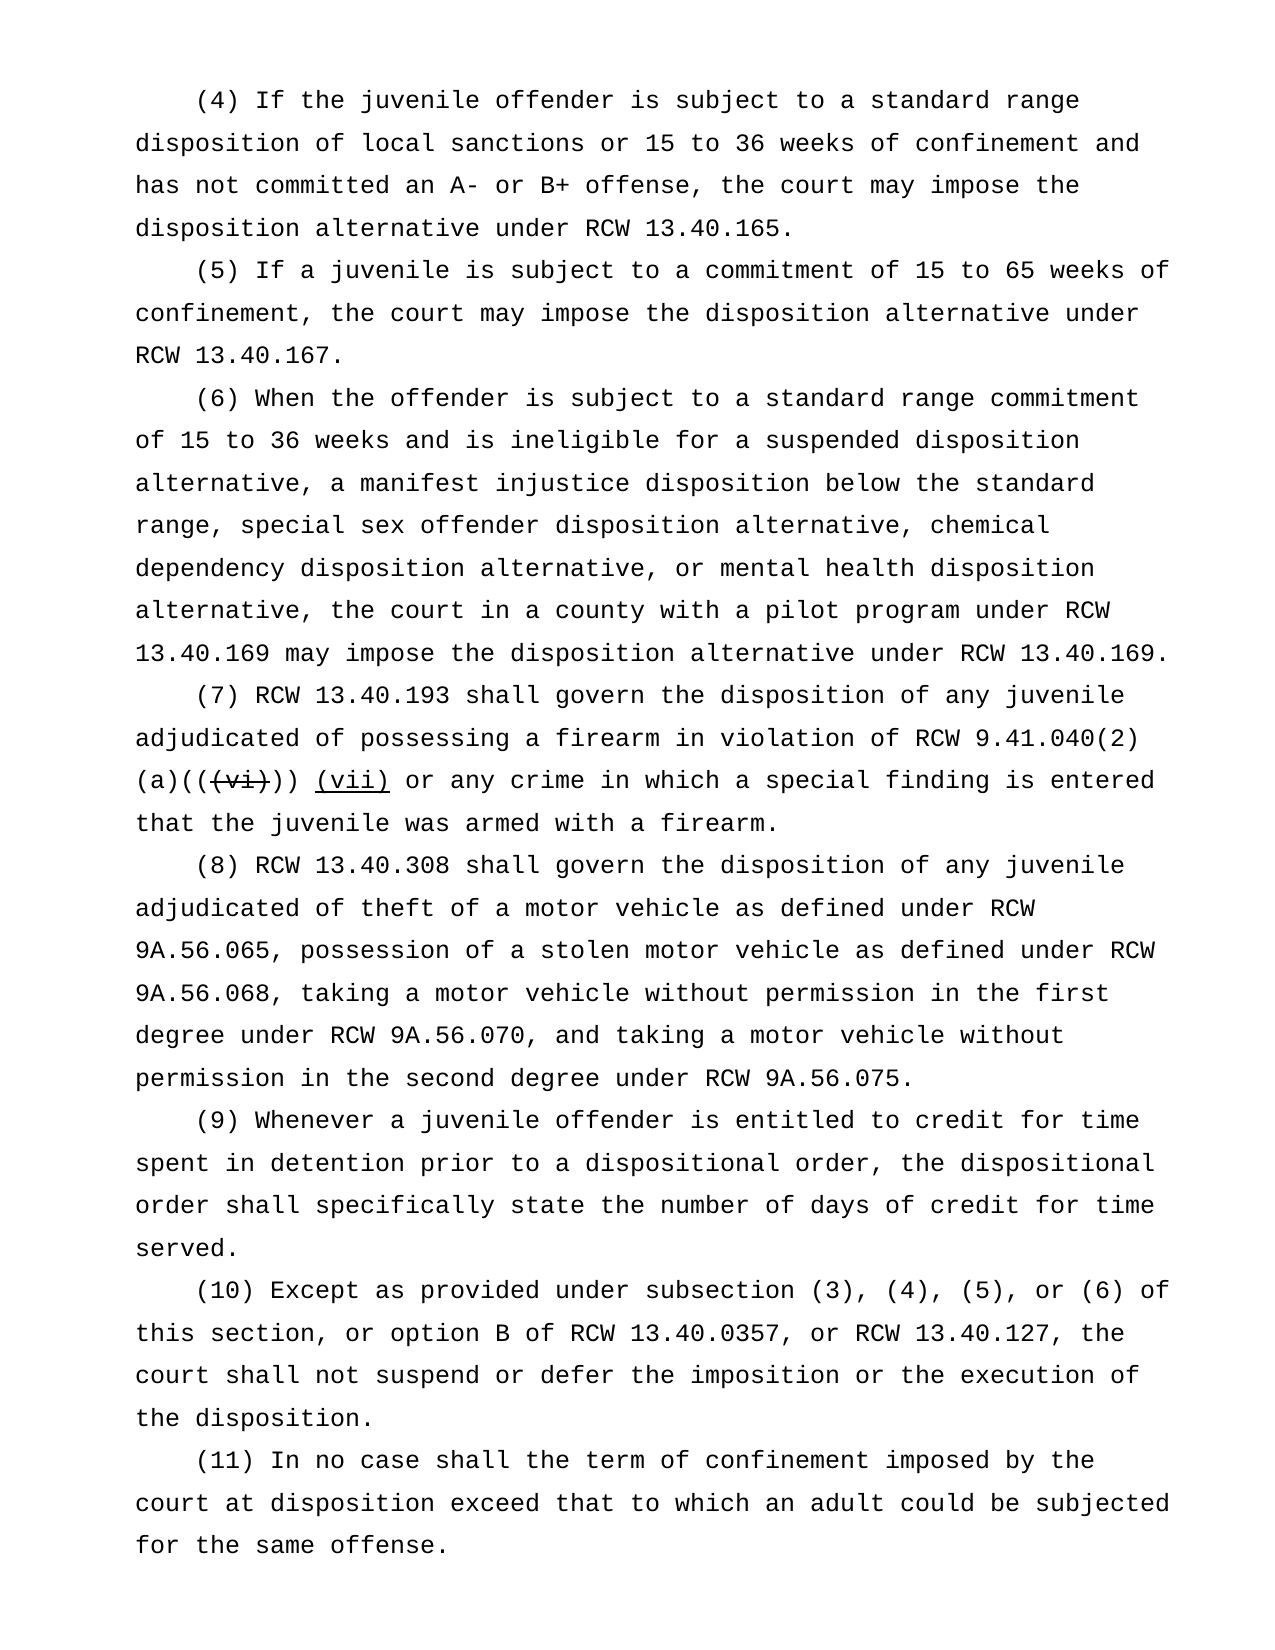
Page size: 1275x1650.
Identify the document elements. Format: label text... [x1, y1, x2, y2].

text (10) Except as provided under subsection (3), (4), (5), or (6) of this section, or option B of RCW 13.40.0357, or RCW 13.40.127, the court shall not suspend or defer the imposition or the execution of the disposition. [135, 1265, 1170, 1435]
text (8) RCW 13.40.308 shall govern the disposition of any juvenile adjudicated of theft of a motor vehicle as defined under RCW 9A.56.065, possession of a stolen motor vehicle as defined under RCW 9A.56.068, taking a motor vehicle without permission in the first degree under RCW 9A.56.070, and taking a motor vehicle without permission in the second degree under RCW 9A.56.075. [135, 840, 1170, 1095]
text (7) RCW 13.40.193 shall govern the disposition of any juvenile adjudicated of possessing a firearm in violation of RCW 9.41.040(2)(a)(((vi))) (vii) or any crime in which a special finding is entered that the juvenile was armed with a firearm. [135, 670, 1170, 840]
text (9) Whenever a juvenile offender is entitled to credit for time spent in detention prior to a dispositional order, the dispositional order shall specifically state the number of days of credit for time served. [135, 1095, 1170, 1265]
text (6) When the offender is subject to a standard range commitment of 15 to 36 weeks and is ineligible for a suspended disposition alternative, a manifest injustice disposition below the standard range, special sex offender disposition alternative, chemical dependency disposition alternative, or mental health disposition alternative, the court in a county with a pilot program under RCW 13.40.169 may impose the disposition alternative under RCW 13.40.169. [135, 372, 1170, 670]
text (4) If the juvenile offender is subject to a standard range disposition of local sanctions or 15 to 36 weeks of confinement and has not committed an A- or B+ offense, the court may impose the disposition alternative under RCW 13.40.165. [135, 75, 1170, 245]
text (5) If a juvenile is subject to a commitment of 15 to 65 weeks of confinement, the court may impose the disposition alternative under RCW 13.40.167. [135, 245, 1170, 372]
text (11) In no case shall the term of confinement imposed by the court at disposition exceed that to which an adult could be subjected for the same offense. [135, 1435, 1170, 1562]
